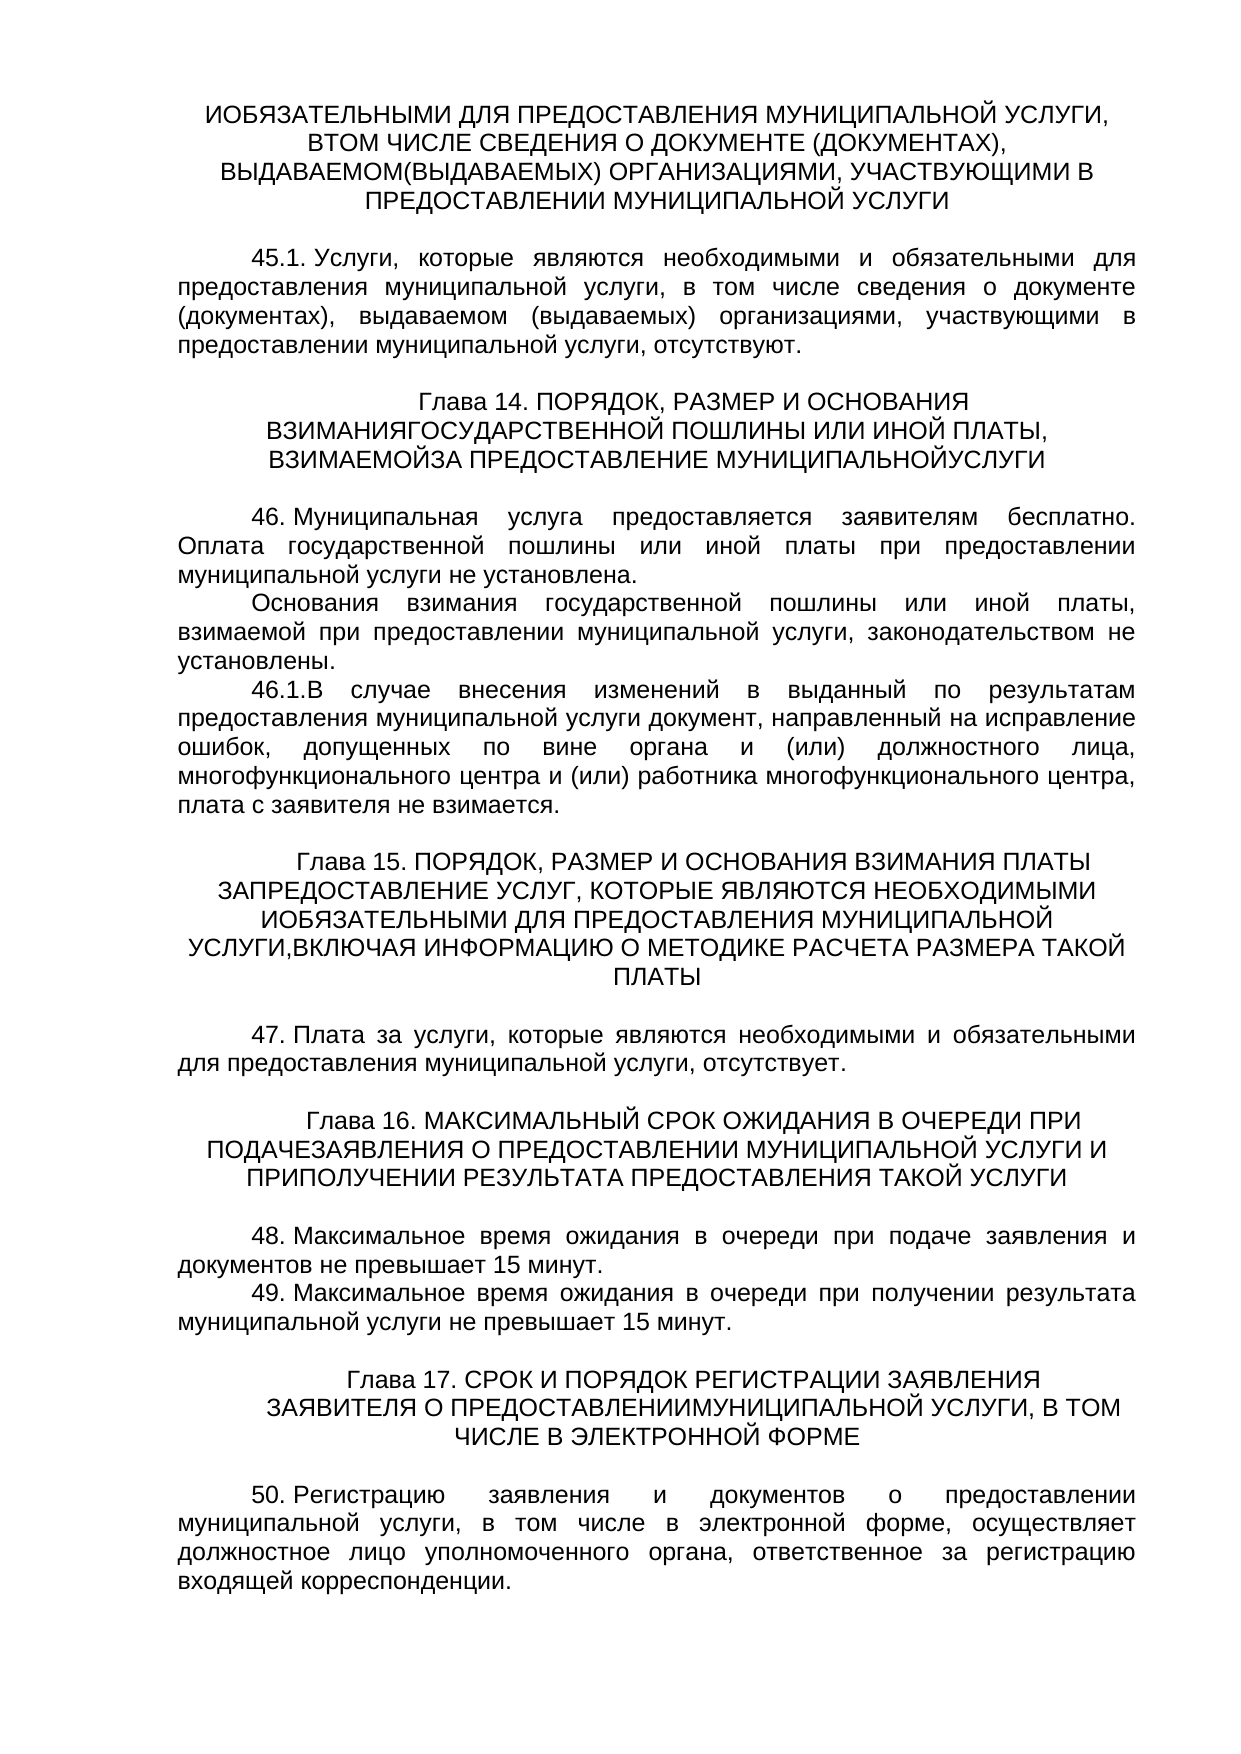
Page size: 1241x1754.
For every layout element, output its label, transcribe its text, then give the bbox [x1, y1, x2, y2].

text Глава 15. ПОРЯДОК, РАЗМЕР И ОСНОВАНИЯ ВЗИМАНИЯ ПЛАТЫ ЗАПРЕДОСТАВЛЕНИЕ УСЛУГ, КОТОРЫЕ ЯВЛЯЮТСЯ НЕОБХОДИМЫМИ ИОБЯЗАТЕЛЬНЫМИ ДЛЯ ПРЕДОСТАВЛЕНИЯ МУНИЦИПАЛЬНОЙ УСЛУГИ,ВКЛЮЧАЯ ИНФОРМАЦИЮ О МЕТОДИКЕ РАСЧЕТА РАЗМЕРА ТАКОЙ ПЛАТЫ [177, 847, 1137, 991]
text Глава 17. СРОК И ПОРЯДОК РЕГИСТРАЦИИ ЗАЯВЛЕНИЯ [177, 1364, 1137, 1393]
text 45.1. Услуги, которые являются необходимыми и обязательными для предоставления муниципальной услуги, в том числе сведения о документе (документах), выдаваемом (выдаваемых) организациями, участвующими в предоставлении муниципальной услуги, отсутствуют. [177, 243, 1137, 358]
text Глава 16. МАКСИМАЛЬНЫЙ СРОК ОЖИДАНИЯ В ОЧЕРЕДИ ПРИ ПОДАЧЕЗАЯВЛЕНИЯ О ПРЕДОСТАВЛЕНИИ МУНИЦИПАЛЬНОЙ УСЛУГИ И ПРИПОЛУЧЕНИИ РЕЗУЛЬТАТА ПРЕДОСТАВЛЕНИЯ ТАКОЙ УСЛУГИ [177, 1106, 1137, 1192]
text 49. Максимальное время ожидания в очереди при получении результата муниципальной услуги не превышает 15 минут. [177, 1278, 1137, 1336]
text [177, 99, 1137, 214]
text Основания взимания государственной пошлины или иной платы, взимаемой при предоставлении муниципальной услуги, законодательством не установлены. [177, 588, 1137, 674]
text Глава 14. ПОРЯДОК, РАЗМЕР И ОСНОВАНИЯ ВЗИМАНИЯГОСУДАРСТВЕННОЙ ПОШЛИНЫ ИЛИ ИНОЙ ПЛАТЫ, ВЗИМАЕМОЙЗА ПРЕДОСТАВЛЕНИЕ МУНИЦИПАЛЬНОЙУСЛУГИ [177, 387, 1137, 473]
text 46. Муниципальная услуга предоставляется заявителям бесплатно. Оплата государственной пошлины или иной платы при предоставлении муниципальной услуги не установлена. [177, 502, 1137, 588]
text 46.1.В случае внесения изменений в выданный по результатам предоставления муниципальной услуги документ, направленный на исправление ошибок, допущенных по вине органа и (или) должностного лица, многофункционального центра и (или) работника многофункционального центра, плата с заявителя не взимается. [177, 674, 1137, 818]
text 48. Максимальное время ожидания в очереди при подаче заявления и документов не превышает 15 минут. [177, 1221, 1137, 1278]
text 47. Плата за услуги, которые являются необходимыми и обязательными для предоставления муниципальной услуги, отсутствует. [177, 1019, 1137, 1077]
text 50. Регистрацию заявления и документов о предоставлении муниципальной услуги, в том числе в электронной форме, осуществляет должностное лицо уполномоченного органа, ответственное за регистрацию входящей корреспонденции. [177, 1479, 1137, 1594]
text ЗАЯВИТЕЛЯ О ПРЕДОСТАВЛЕНИИМУНИЦИПАЛЬНОЙ УСЛУГИ, В ТОМ ЧИСЛЕ В ЭЛЕКТРОННОЙ ФОРМЕ [177, 1393, 1137, 1451]
